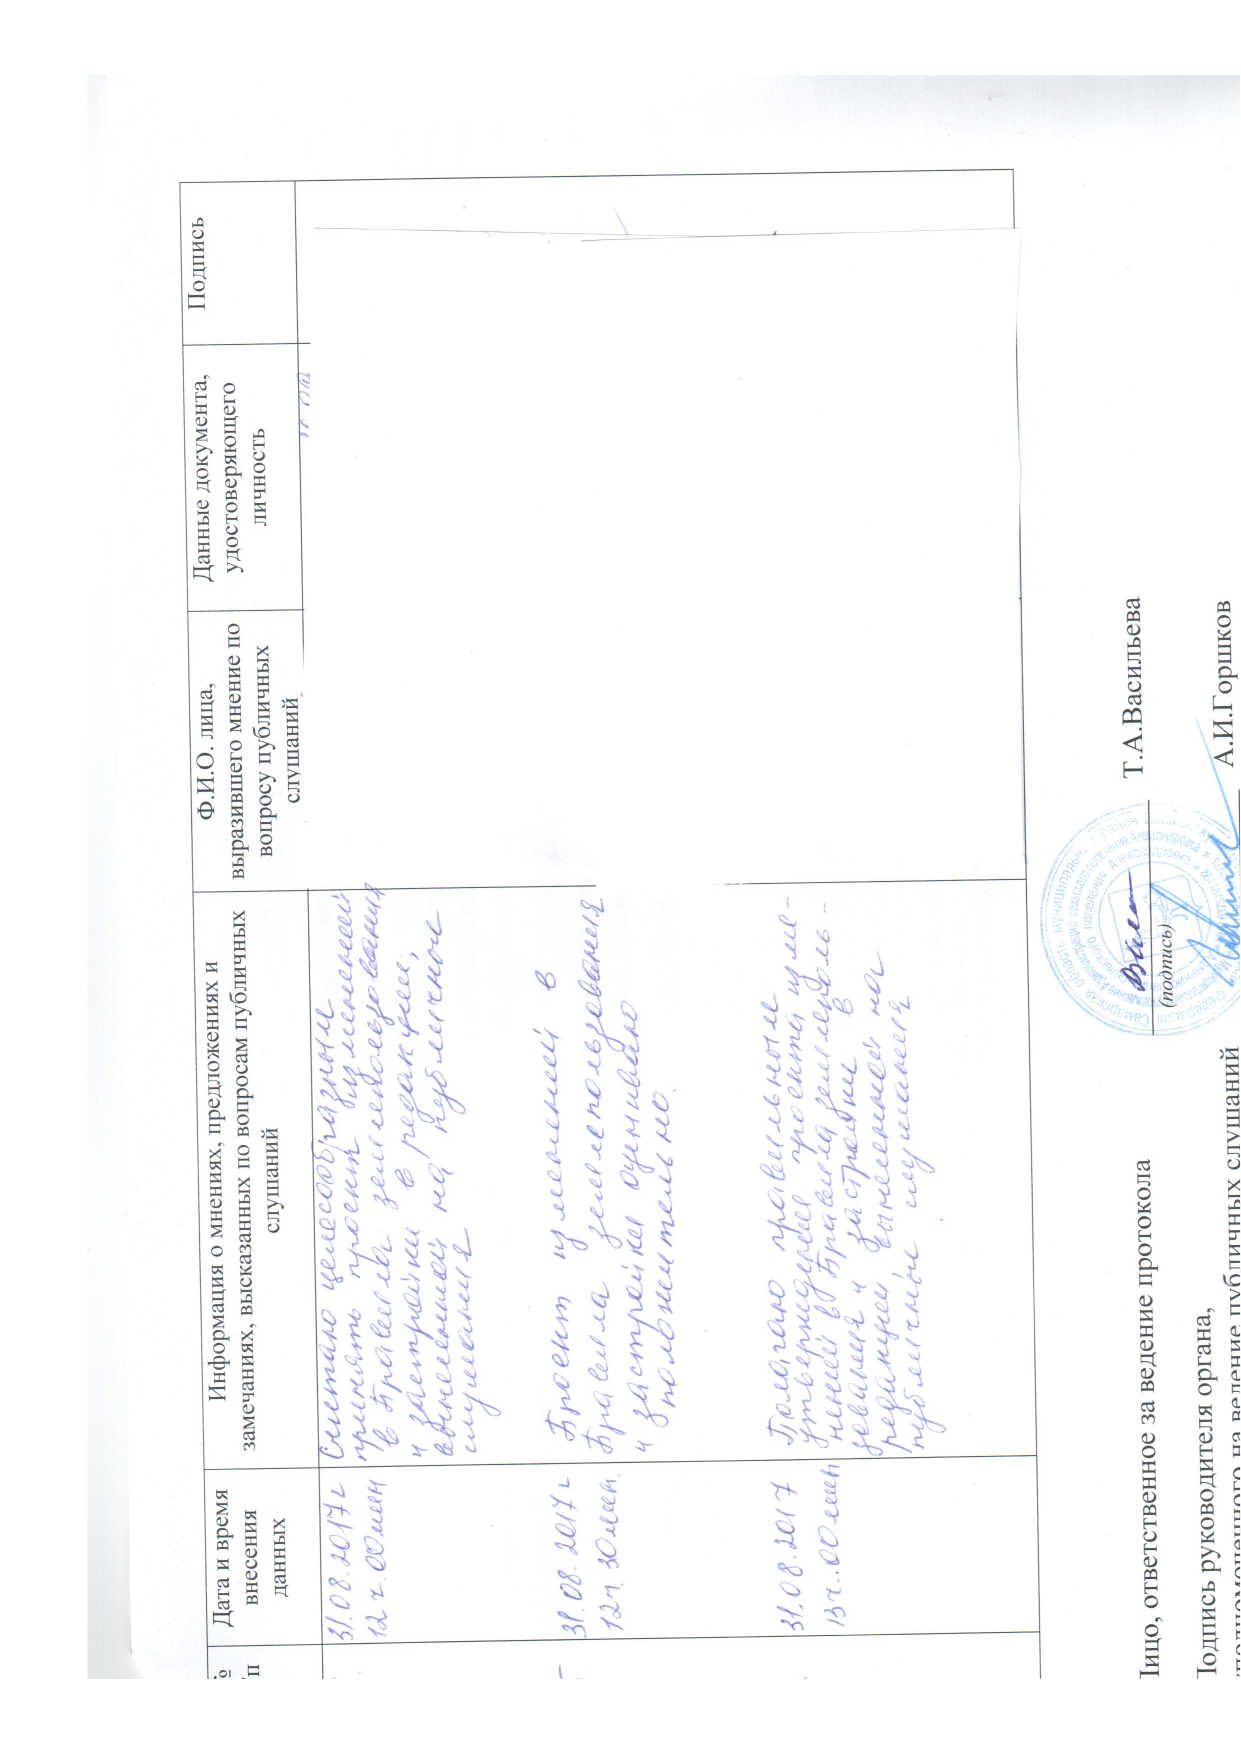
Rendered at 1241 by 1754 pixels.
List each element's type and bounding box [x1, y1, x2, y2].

picture [75, 75, 1241, 1679]
